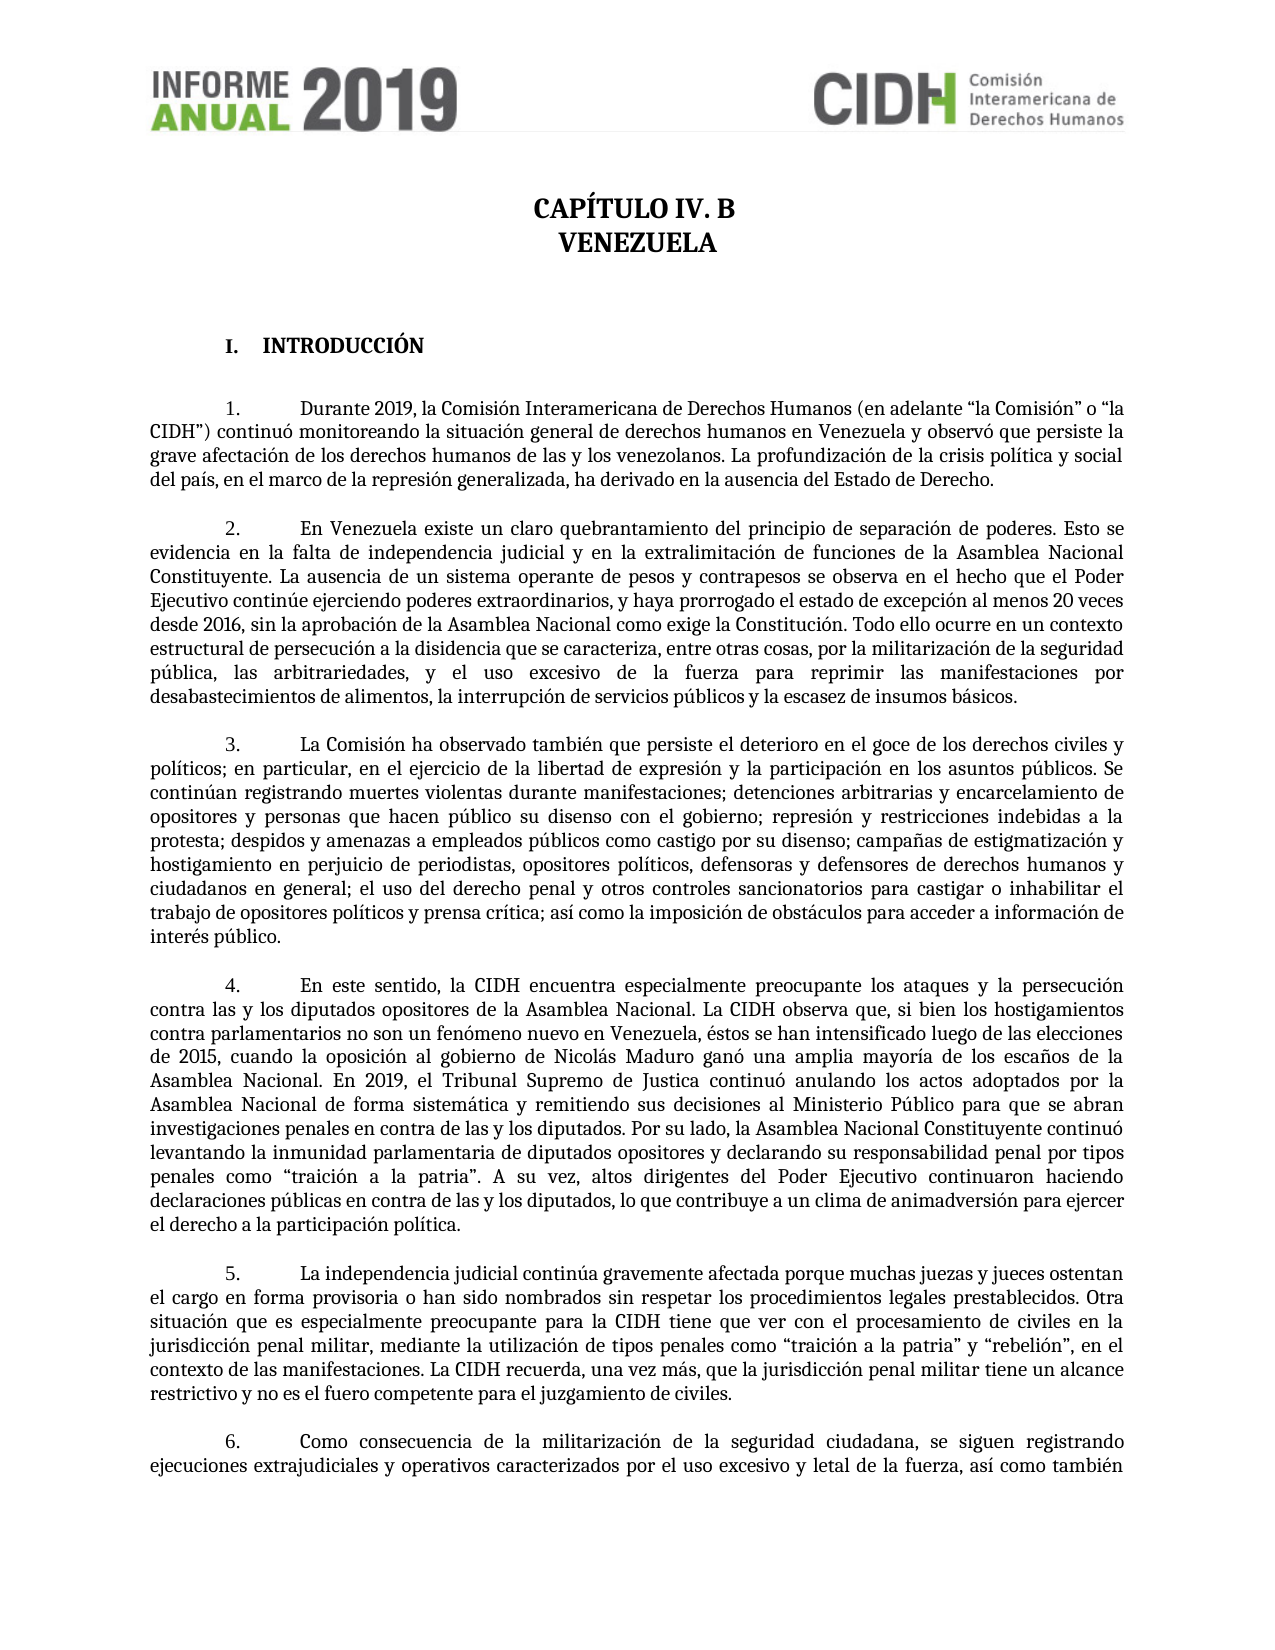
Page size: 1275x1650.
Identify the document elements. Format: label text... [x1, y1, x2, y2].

subtitle INTRODUCCIÓN [150, 333, 1125, 359]
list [150, 1429, 1125, 1478]
text CAPÍTULO IV. B VENEZUELA [150, 193, 1125, 260]
list En Venezuela existe un claro quebrantamiento del principio de separación de poderes. Esto se evidencia en la falta de independencia judicial y en la extralimitación de funciones de la Asamblea Nacional Constituyente. La ausencia de un sistema operante de pesos y contrapesos se observa en el hecho que el Poder Ejecutivo continúe ejerciendo poderes extraordinarios, y haya prorrogado el estado de excepción al menos 20 veces desde 2016, sin la aprobación de la Asamblea Nacional como exige la Constitución. Todo ello ocurre en un contexto estructural de persecución a la disidencia que se caracteriza, entre otras cosas, por la militarización de la seguridad pública, las arbitrariedades, y el uso excesivo de la fuerza para reprimir las manifestaciones por desabastecimientos de alimentos, la interrupción de servicios públicos y la escasez de insumos básicos. [150, 516, 1125, 708]
list En este sentido, la CIDH encuentra especialmente preocupante los ataques y la persecución contra las y los diputados opositores de la Asamblea Nacional. La CIDH observa que, si bien los hostigamientos contra parlamentarios no son un fenómeno nuevo en Venezuela, éstos se han intensificado luego de las elecciones de 2015, cuando la oposición al gobierno de Nicolás Maduro ganó una amplia mayoría de los escaños de la Asamblea Nacional. En 2019, el Tribunal Supremo de Justica continuó anulando los actos adoptados por la Asamblea Nacional de forma sistemática y remitiendo sus decisiones al Ministerio Público para que se abran investigaciones penales en contra de las y los diputados. Por su lado, la Asamblea Nacional Constituyente continuó levantando la inmunidad parlamentaria de diputados opositores y declarando su responsabilidad penal por tipos penales como “traición a la patria”. A su vez, altos dirigentes del Poder Ejecutivo continuaron haciendo declaraciones públicas en contra de las y los diputados, lo que contribuye a un clima de animadversión para ejercer el derecho a la participación política. [150, 973, 1125, 1237]
list Durante 2019, la Comisión Interamericana de Derechos Humanos (en adelante “la Comisión” o “la CIDH”) continuó monitoreando la situación general de derechos humanos en Venezuela y observó que persiste la grave afectación de los derechos humanos de las y los venezolanos. La profundización de la crisis política y social del país, en el marco de la represión generalizada, ha derivado en la ausencia del Estado de Derecho. [150, 395, 1125, 492]
list La independencia judicial continúa gravemente afectada porque muchas juezas y jueces ostentan el cargo en forma provisoria o han sido nombrados sin respetar los procedimientos legales prestablecidos. Otra situación que es especialmente preocupante para la CIDH tiene que ver con el procesamiento de civiles en la jurisdicción penal militar, mediante la utilización de tipos penales como “traición a la patria” y “rebelión”, en el contexto de las manifestaciones. La CIDH recuerda, una vez más, que la jurisdicción penal militar tiene un alcance restrictivo y no es el fuero competente para el juzgamiento de civiles. [150, 1261, 1125, 1405]
picture [808, 63, 1130, 135]
picture [145, 66, 463, 137]
list La Comisión ha observado también que persiste el deterioro en el goce de los derechos civiles y políticos; en particular, en el ejercicio de la libertad de expresión y la participación en los asuntos públicos. Se continúan registrando muertes violentas durante manifestaciones; detenciones arbitrarias y encarcelamiento de opositores y personas que hacen público su disenso con el gobierno; represión y restricciones indebidas a la protesta; despidos y amenazas a empleados públicos como castigo por su disenso; campañas de estigmatización y hostigamiento en perjuicio de periodistas, opositores políticos, defensoras y defensores de derechos humanos y ciudadanos en general; el uso del derecho penal y otros controles sancionatorios para castigar o inhabilitar el trabajo de opositores políticos y prensa crítica; así como la imposición de obstáculos para acceder a información de interés público. [150, 732, 1125, 949]
